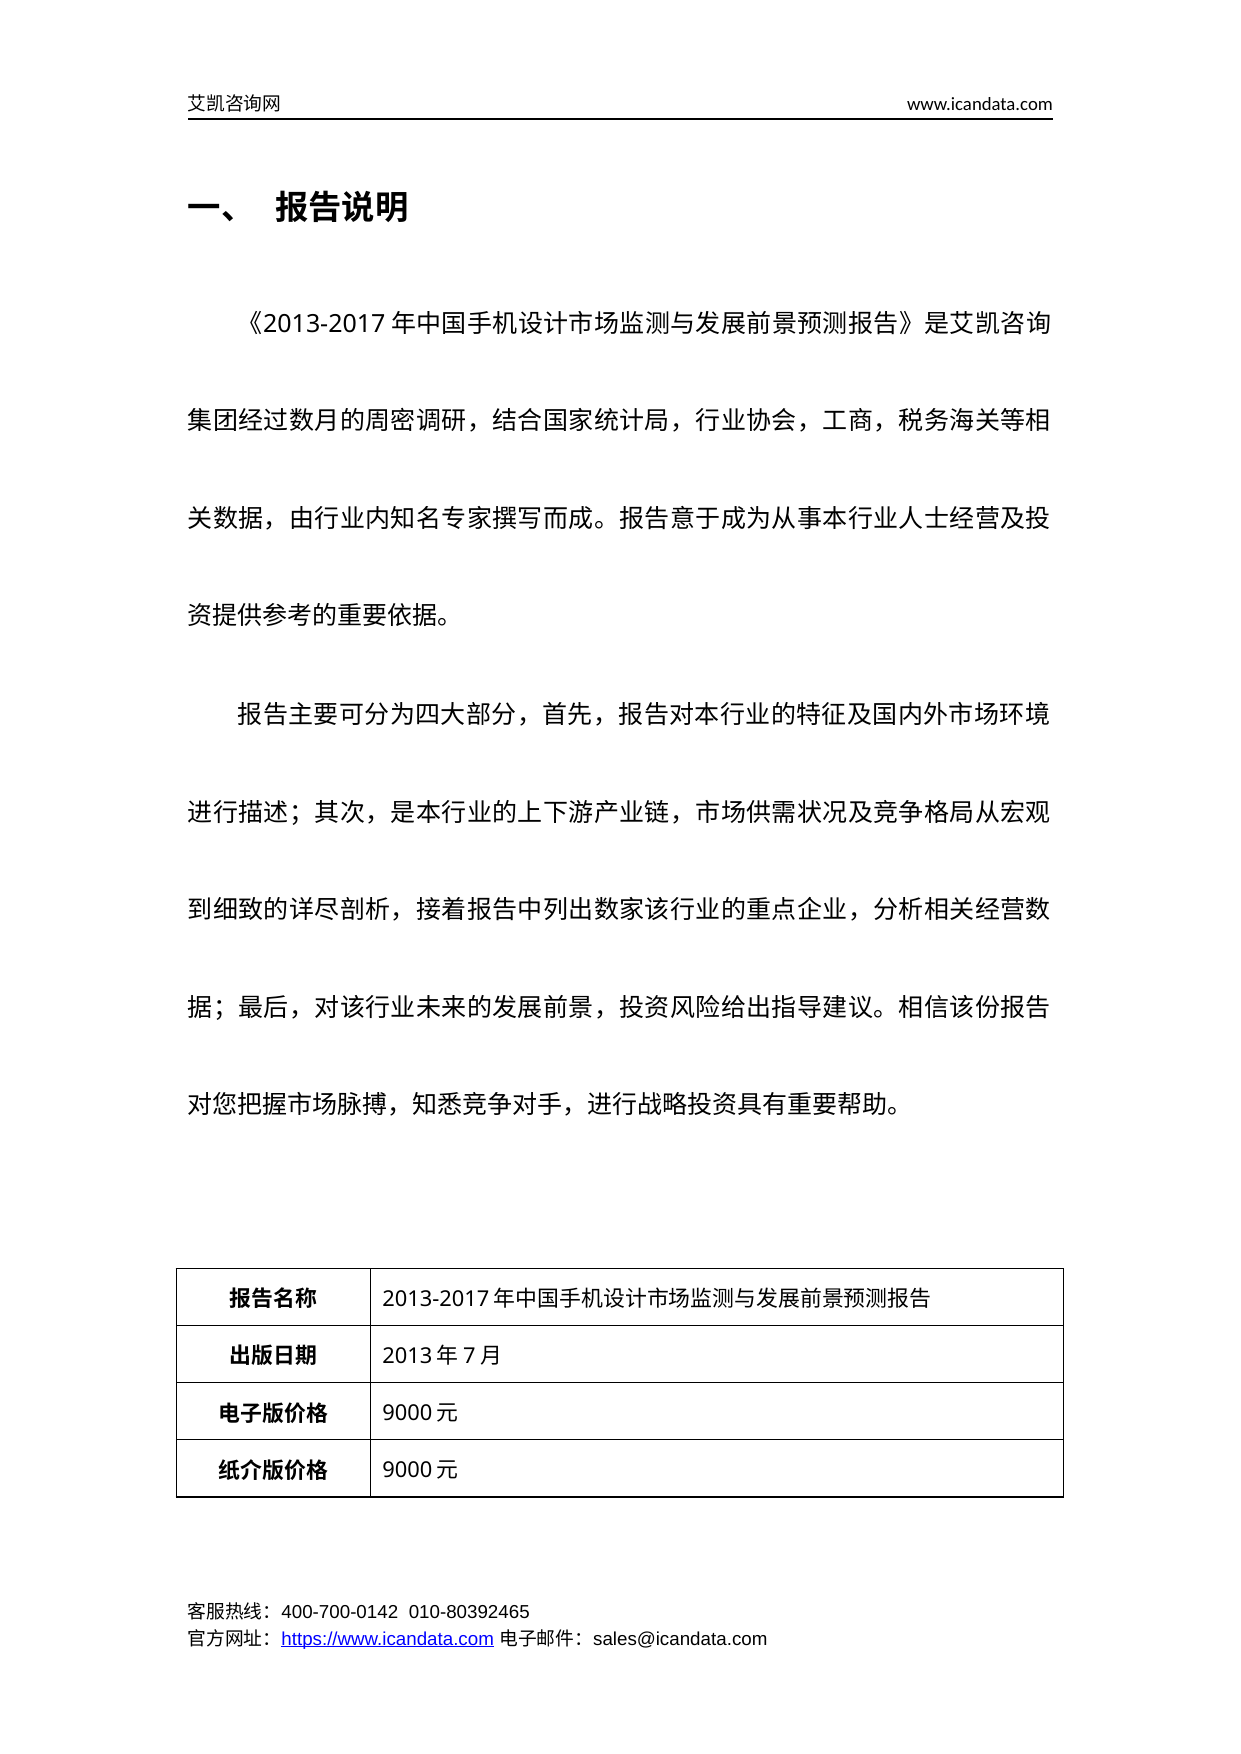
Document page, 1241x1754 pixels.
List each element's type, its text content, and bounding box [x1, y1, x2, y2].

table_cell 9000元 [371, 1440, 1063, 1496]
table_cell 电子版价格 [177, 1383, 370, 1439]
table_cell 2013年7月 [371, 1326, 1063, 1382]
table_header 报告名称 [177, 1269, 370, 1325]
table_cell 9000元 [371, 1383, 1063, 1439]
table_cell 出版日期 [177, 1326, 370, 1382]
table_header 2013-2017年中国手机设计市场监测与发展前景预测报告 [371, 1269, 1063, 1325]
subtitle 报告说明 [187, 172, 1053, 237]
table_cell 纸介版价格 [177, 1440, 370, 1496]
text 《2013-2017年中国手机设计市场监测与发展前景预测报告》是艾凯咨询集团经过数月的周密调研，结合国家统计局，行业协会，工商，税务海关等相关数据，由行业内知名专家撰写而成。报告意于成为从事本行业人士经营及投资提供参考的重要依据。 [187, 289, 1053, 646]
text 报告主要可分为四大部分，首先，报告对本行业的特征及国内外市场环境进行描述；其次，是本行业的上下游产业链，市场供需状况及竞争格局从宏观到细致的详尽剖析，接着报告中列出数家该行业的重点企业，分析相关经营数据；最后，对该行业未来的发展前景，投资风险给出指导建议。相信该份报告对您把握市场脉搏，知悉竞争对手，进行战略投资具有重要帮助。 [187, 681, 1053, 1136]
